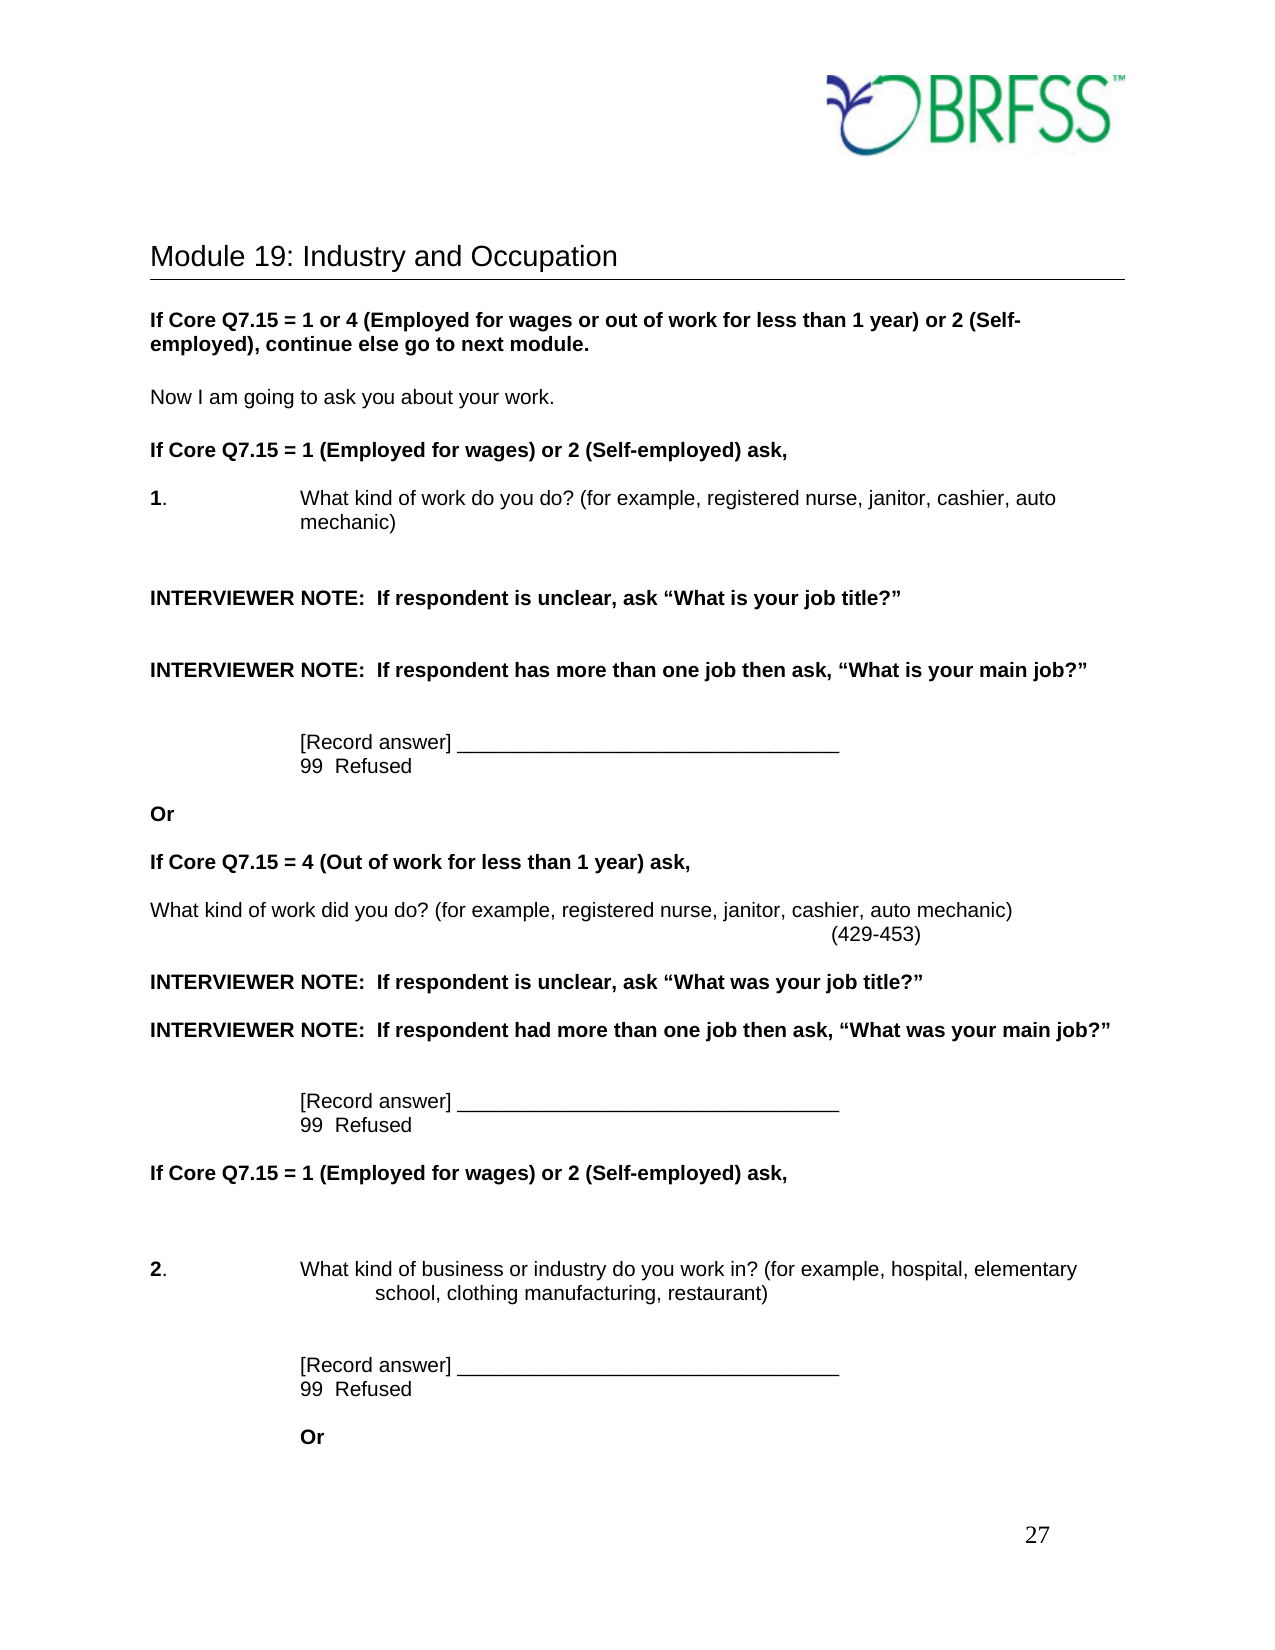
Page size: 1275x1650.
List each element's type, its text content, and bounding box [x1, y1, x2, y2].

text 99 Refused [300, 1377, 1080, 1401]
text Or [150, 1425, 1080, 1449]
text If Core Q7.15 = 1 (Employed for wages) or 2 (Self-employed) ask, [150, 438, 1080, 462]
text If Core Q7.15 = 1 (Employed for wages) or 2 (Self-employed) ask, [150, 1161, 1080, 1185]
text [Record answer] _________________________________ [300, 1089, 1080, 1113]
text [Record answer] _________________________________ [300, 1353, 1080, 1377]
text 2. What kind of business or industry do you work in? (for example, hospital, elementary school, clothing manufacturing, restaurant) [150, 1257, 1125, 1329]
text 99 Refused [300, 1113, 1080, 1137]
text INTERVIEWER NOTE: If respondent is unclear, ask “What was your job title?” [150, 969, 1125, 993]
picture [826, 75, 1125, 157]
text If Core Q7.15 = 1 or 4 (Employed for wages or out of work for less than 1 year) or 2 (Self-employed), continue else go to next module. [150, 308, 1125, 356]
text [Record answer] _________________________________ [300, 730, 1080, 754]
text Now I am going to ask you about your work. [150, 385, 1125, 409]
text INTERVIEWER NOTE: If respondent has more than one job then ask, “What is your main job?” [150, 658, 1125, 682]
text If Core Q7.15 = 4 (Out of work for less than 1 year) ask, [150, 850, 1080, 874]
text Or [150, 802, 1080, 826]
text 1. What kind of work do you do? (for example, registered nurse, janitor, cashier, auto mechanic) [150, 486, 1080, 533]
text Module 19: Industry and Occupation [150, 239, 1125, 272]
text INTERVIEWER NOTE: If respondent is unclear, ask “What is your job title?” [150, 586, 1125, 610]
text 99 Refused [300, 754, 1080, 778]
text What kind of work did you do? (for example, registered nurse, janitor, cashier, auto mechanic) (429-453) [150, 898, 1080, 946]
text INTERVIEWER NOTE: If respondent had more than one job then ask, “What was your main job?” [150, 1017, 1125, 1041]
